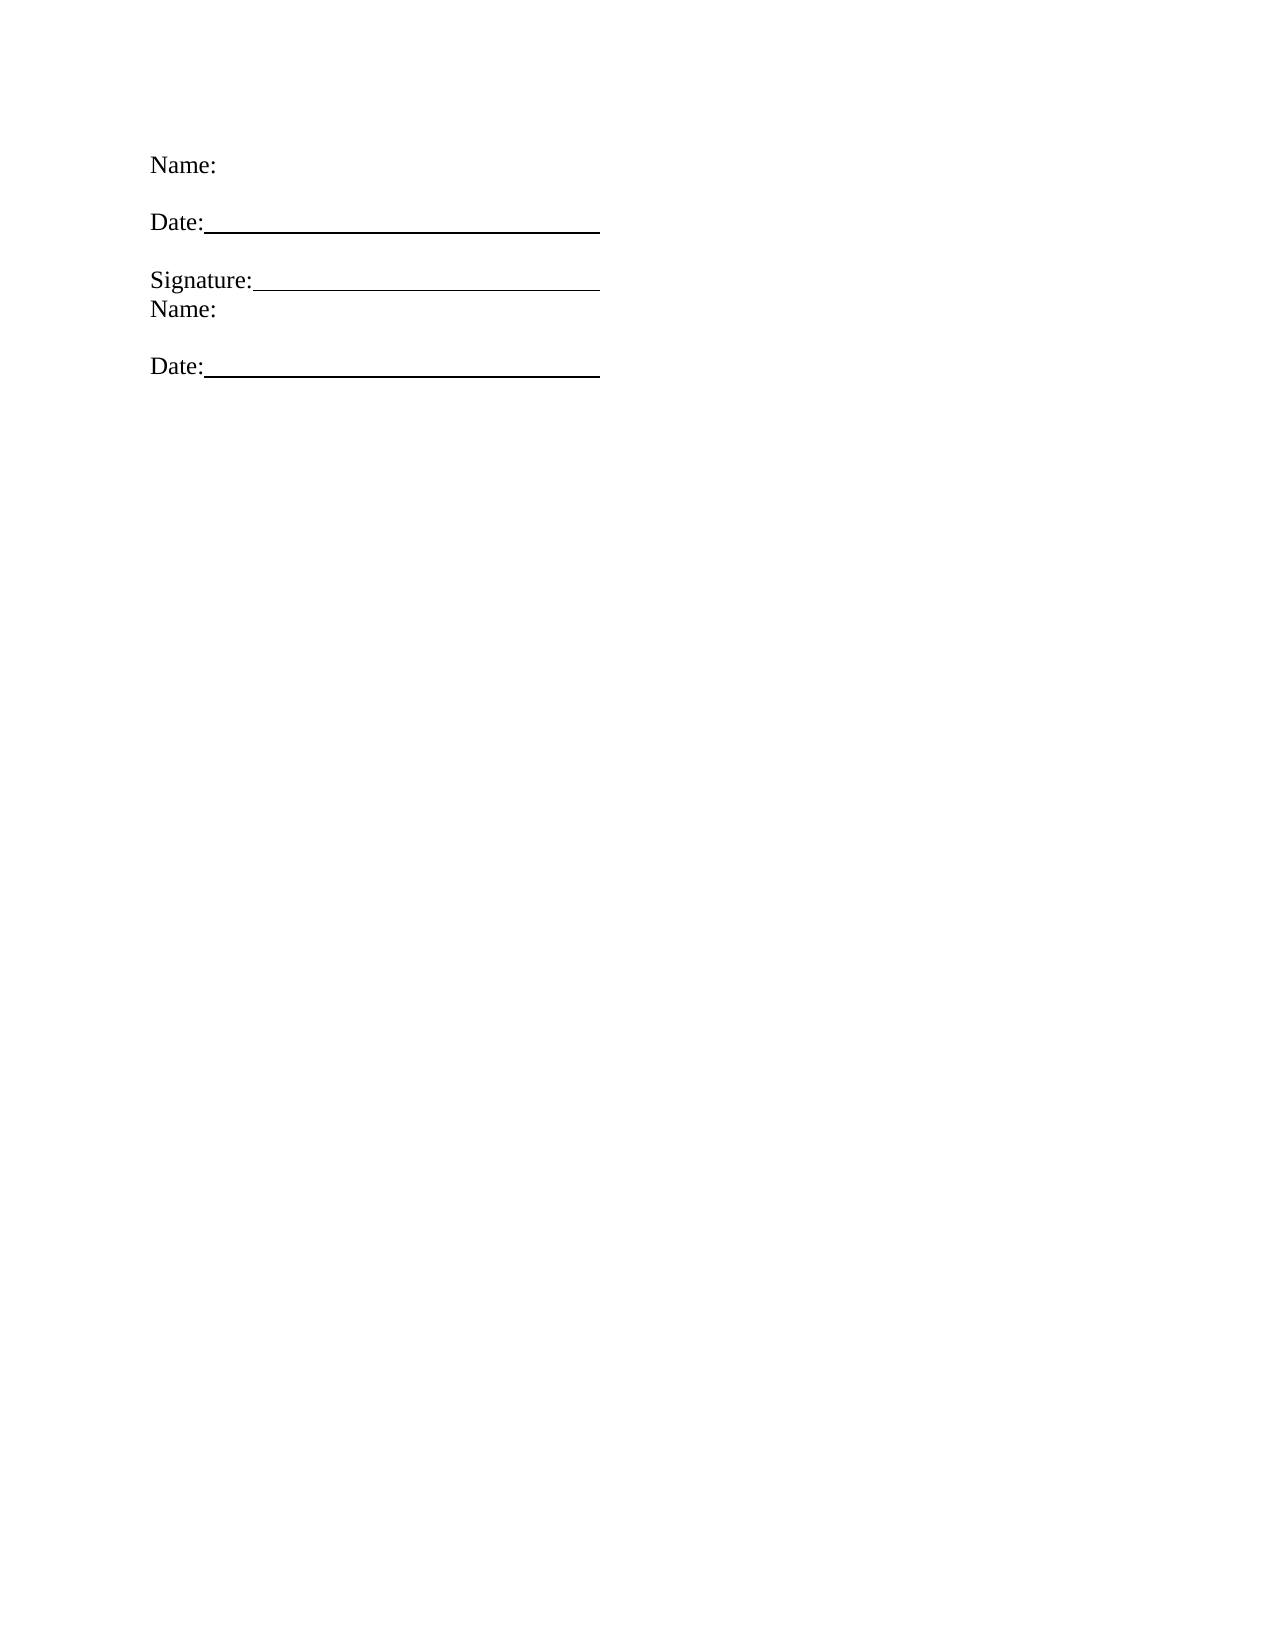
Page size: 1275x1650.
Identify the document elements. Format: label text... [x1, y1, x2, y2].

text Name: [150, 294, 1125, 322]
text Name: [150, 150, 1125, 179]
text Date: [150, 207, 1125, 236]
text Signature: [150, 265, 1125, 294]
text Date: [150, 351, 1125, 380]
